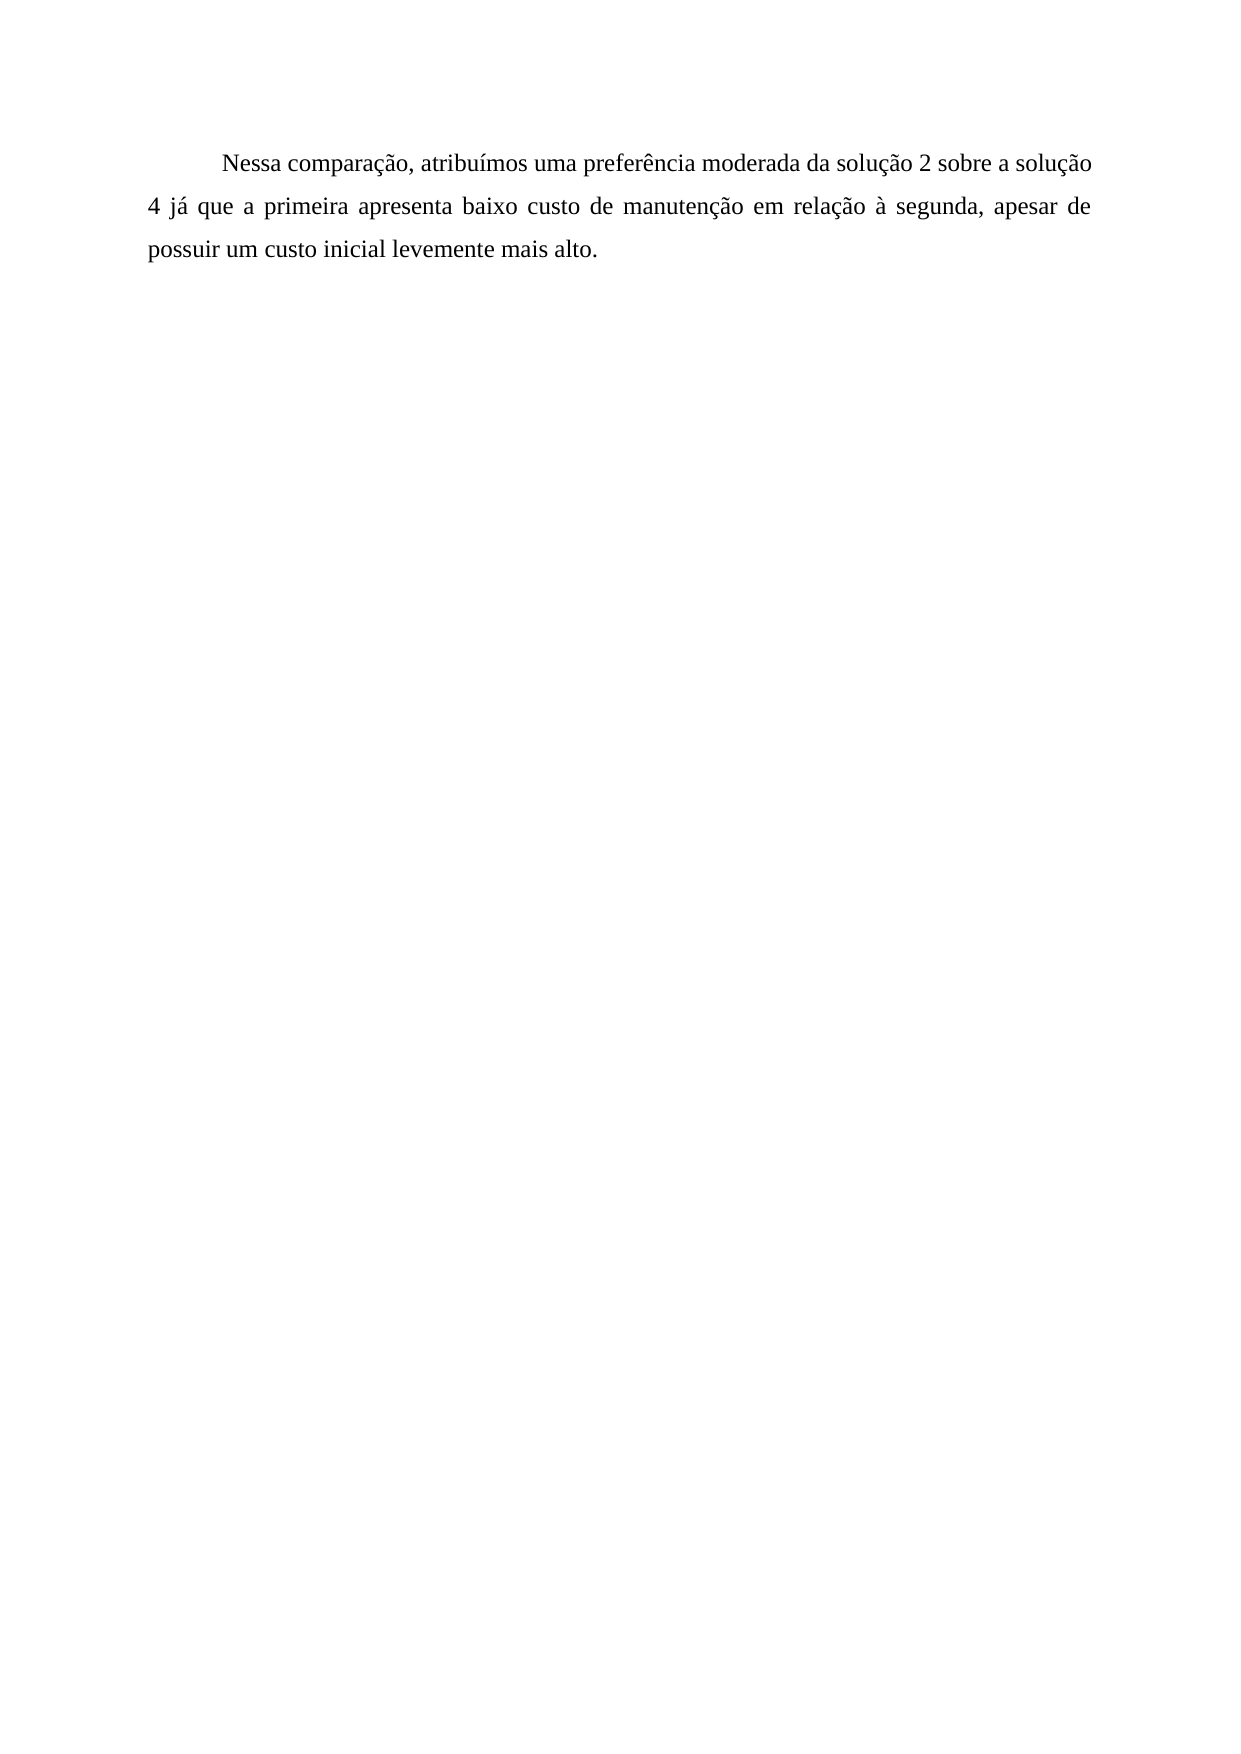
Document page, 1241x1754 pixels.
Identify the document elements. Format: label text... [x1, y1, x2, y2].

text Nessa comparação, atribuímos uma preferência moderada da solução 2 sobre a solução 4 já que a primeira apresenta baixo custo de manutenção em relação à segunda, apesar de possuir um custo inicial levemente mais alto. [148, 148, 1092, 263]
